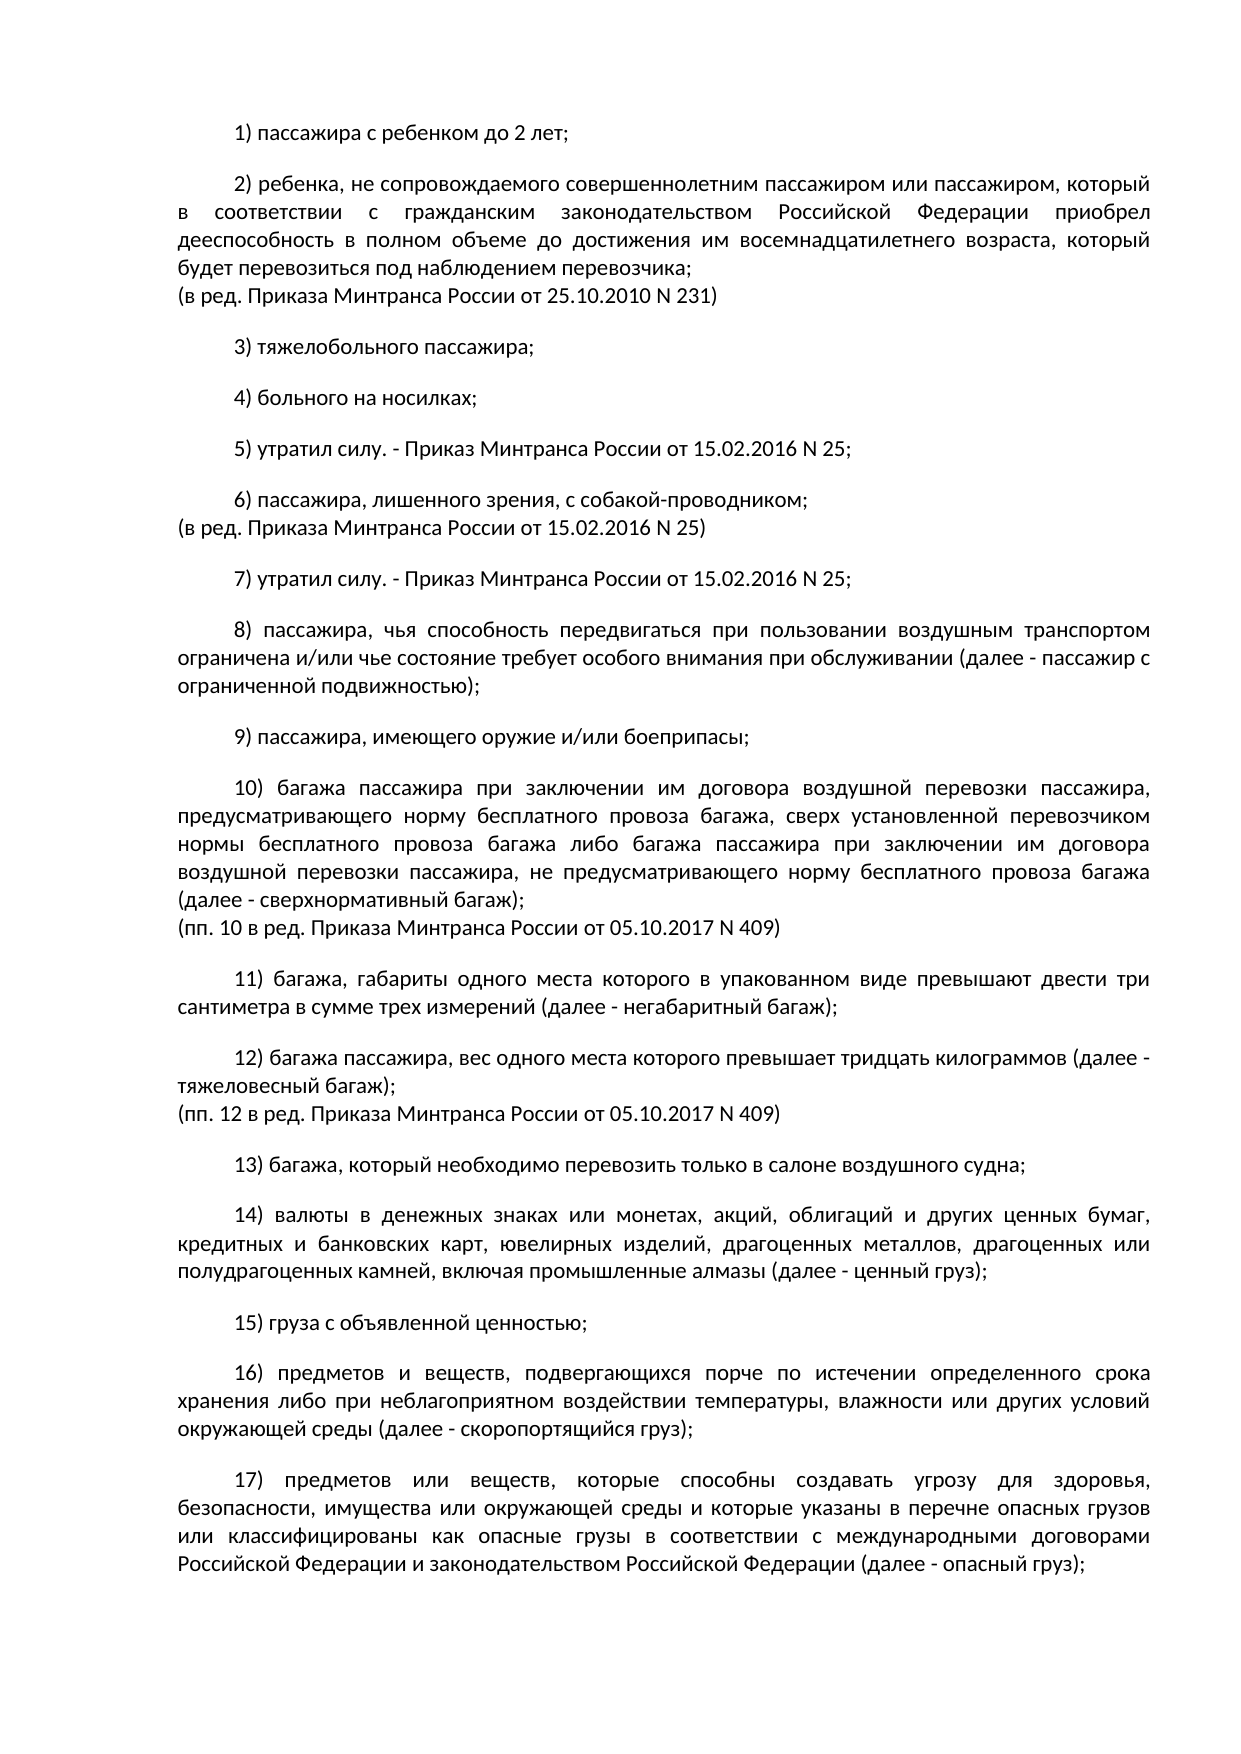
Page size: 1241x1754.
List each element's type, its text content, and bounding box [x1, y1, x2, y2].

text 16) предметов и веществ, подвергающихся порче по истечении определенного срока хранения либо при неблагоприятном воздействии температуры, влажности или других условий окружающей среды (далее - скоропортящийся груз); [177, 1358, 1152, 1443]
text (в ред. Приказа Минтранса России от 15.02.2016 N 25) [177, 513, 1152, 541]
text (пп. 10 в ред. Приказа Минтранса России от 05.10.2017 N 409) [177, 913, 1152, 941]
text 3) тяжелобольного пассажира; [177, 332, 1152, 360]
text 11) багажа, габариты одного места которого в упакованном виде превышают двести три сантиметра в сумме трех измерений (далее - негабаритный багаж); [177, 964, 1152, 1020]
text 12) багажа пассажира, вес одного места которого превышает тридцать килограммов (далее - тяжеловесный багаж); [177, 1043, 1152, 1099]
text 14) валюты в денежных знаках или монетах, акций, облигаций и других ценных бумаг, кредитных и банковских карт, ювелирных изделий, драгоценных металлов, драгоценных или полудрагоценных камней, включая промышленные алмазы (далее - ценный груз); [177, 1201, 1152, 1285]
text 8) пассажира, чья способность передвигаться при пользовании воздушным транспортом ограничена и/или чье состояние требует особого внимания при обслуживании (далее - пассажир с ограниченной подвижностью); [177, 615, 1152, 699]
text (пп. 12 в ред. Приказа Минтранса России от 05.10.2017 N 409) [177, 1099, 1152, 1127]
text 7) утратил силу. - Приказ Минтранса России от 15.02.2016 N 25; [177, 564, 1152, 592]
text 9) пассажира, имеющего оружие и/или боеприпасы; [177, 722, 1152, 750]
text 17) предметов или веществ, которые способны создавать угрозу для здоровья, безопасности, имущества или окружающей среды и которые указаны в перечне опасных грузов или классифицированы как опасные грузы в соответствии с международными договорами Российской Федерации и законодательством Российской Федерации (далее - опасный груз); [177, 1466, 1152, 1578]
text 4) больного на носилках; [177, 383, 1152, 411]
text 5) утратил силу. - Приказ Минтранса России от 15.02.2016 N 25; [177, 434, 1152, 462]
text 13) багажа, который необходимо перевозить только в салоне воздушного судна; [177, 1150, 1152, 1178]
text 15) груза с объявленной ценностью; [177, 1308, 1152, 1336]
text (в ред. Приказа Минтранса России от 25.10.2010 N 231) [177, 281, 1152, 309]
text 1) пассажира с ребенком до 2 лет; [177, 118, 1152, 146]
text 10) багажа пассажира при заключении им договора воздушной перевозки пассажира, предусматривающего норму бесплатного провоза багажа, сверх установленной перевозчиком нормы бесплатного провоза багажа либо багажа пассажира при заключении им договора воздушной перевозки пассажира, не предусматривающего норму бесплатного провоза багажа (далее - сверхнормативный багаж); [177, 773, 1152, 913]
text 6) пассажира, лишенного зрения, с собакой-проводником; [177, 485, 1152, 513]
text 2) ребенка, не сопровождаемого совершеннолетним пассажиром или пассажиром, который в соответствии с гражданским законодательством Российской Федерации приобрел дееспособность в полном объеме до достижения им восемнадцатилетнего возраста, который будет перевозиться под наблюдением перевозчика; [177, 169, 1152, 281]
